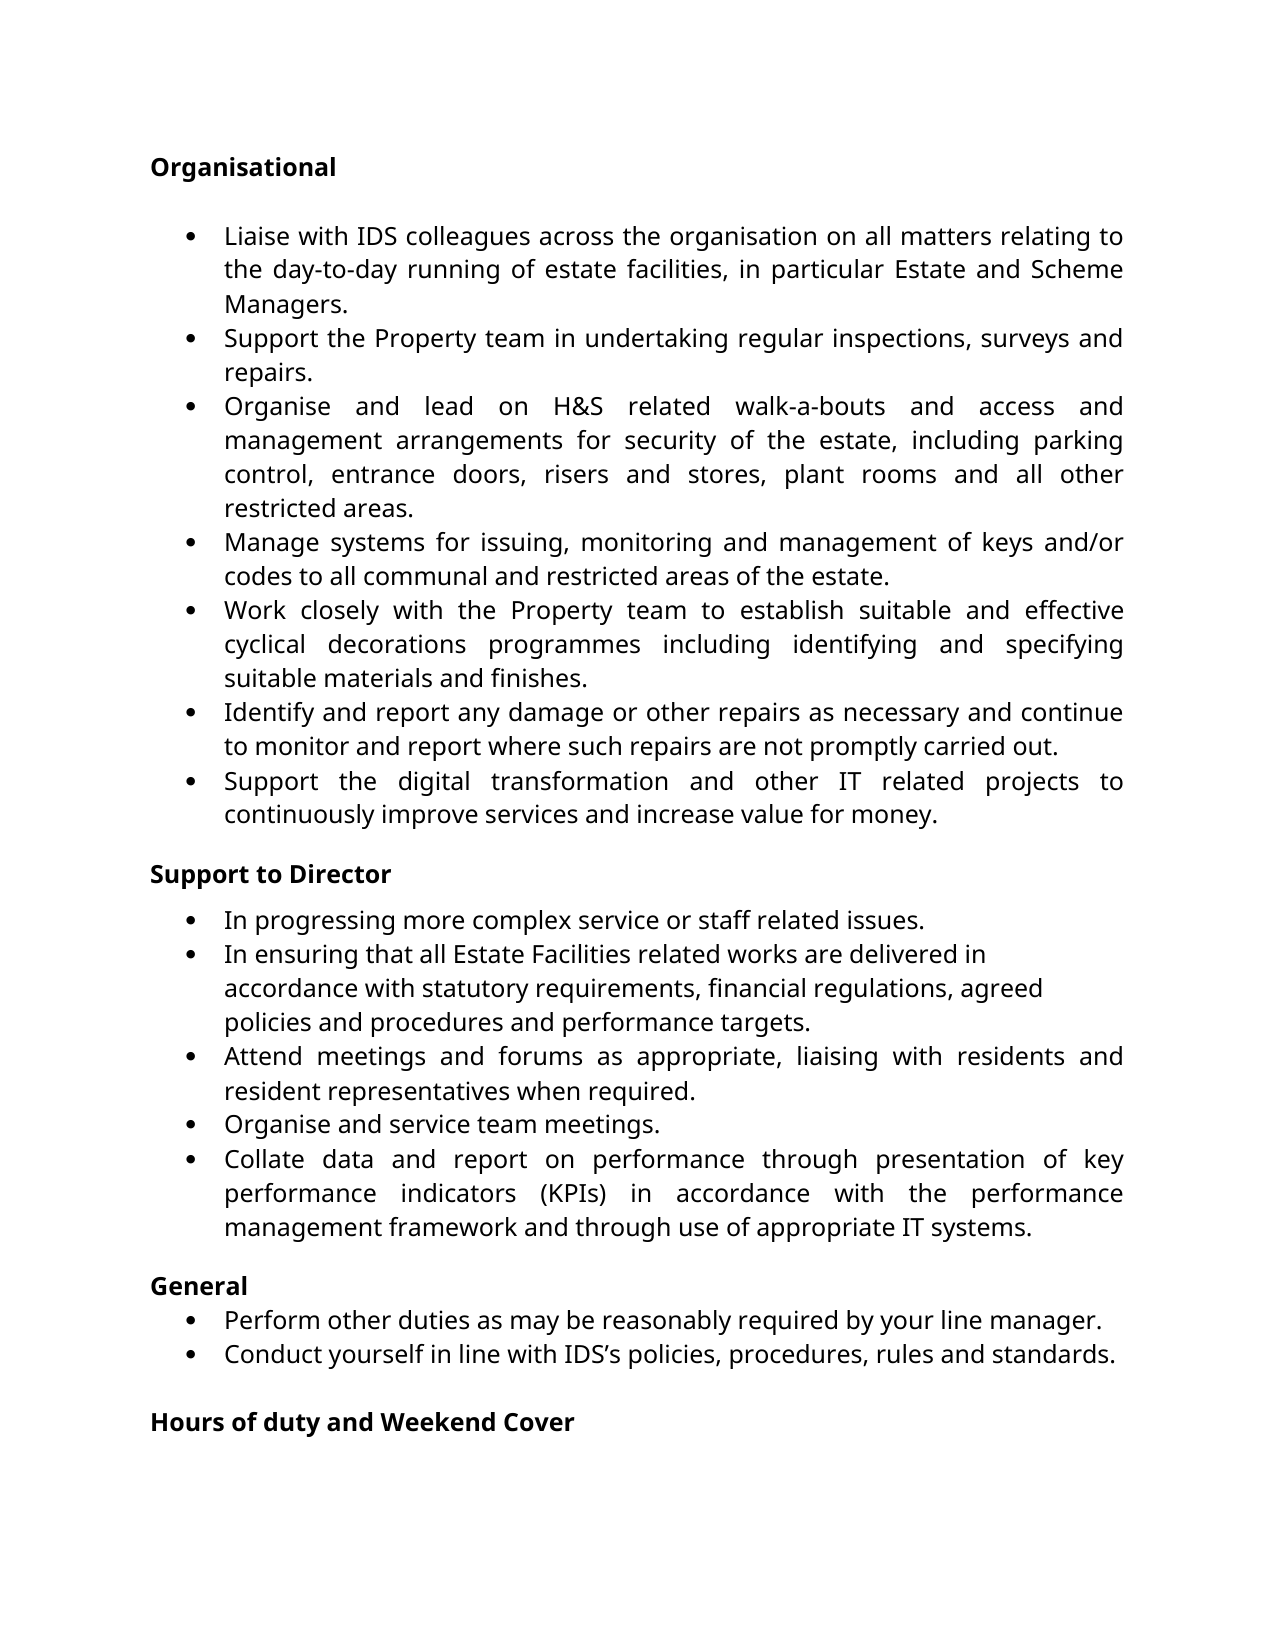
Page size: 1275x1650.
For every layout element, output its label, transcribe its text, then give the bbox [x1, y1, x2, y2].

text General [150, 1268, 1125, 1302]
list Support the Property team in undertaking regular inspections, surveys and repairs. [186, 320, 1125, 388]
list Perform other duties as may be reasonably required by your line manager. [186, 1302, 1125, 1337]
list Organise and service team meetings. [186, 1107, 1125, 1141]
list Support the digital transformation and other IT related projects to continuously improve services and increase value for money. [186, 763, 1125, 831]
list Collate data and report on performance through presentation of key performance indicators (KPIs) in accordance with the performance management framework and through use of appropriate IT systems. [186, 1141, 1125, 1243]
text Organisational [150, 150, 1125, 184]
list Work closely with the Property team to establish suitable and effective cyclical decorations programmes including identifying and specifying suitable materials and finishes. [186, 593, 1125, 695]
list Organise and lead on H&S related walk-a-bouts and access and management arrangements for security of the estate, including parking control, entrance doors, risers and stores, plant rooms and all other restricted areas. [186, 388, 1125, 525]
text Hours of duty and Weekend Cover [150, 1405, 1125, 1439]
list In progressing more complex service or staff related issues. [186, 903, 1125, 937]
list Identify and report any damage or other repairs as necessary and continue to monitor and report where such repairs are not promptly carried out. [186, 695, 1125, 763]
list Attend meetings and forums as appropriate, liaising with residents and resident representatives when required. [186, 1039, 1125, 1107]
list Liaise with IDS colleagues across the organisation on all matters relating to the day-to-day running of estate facilities, in particular Estate and Scheme Managers. [186, 218, 1125, 320]
list Manage systems for issuing, monitoring and management of keys and/or codes to all communal and restricted areas of the estate. [186, 525, 1125, 593]
list Conduct yourself in line with IDS’s policies, procedures, rules and standards. [186, 1337, 1125, 1371]
text Support to Director [150, 856, 1125, 890]
list In ensuring that all Estate Facilities related works are delivered in accordance with statutory requirements, financial regulations, agreed policies and procedures and performance targets. [186, 937, 1125, 1039]
